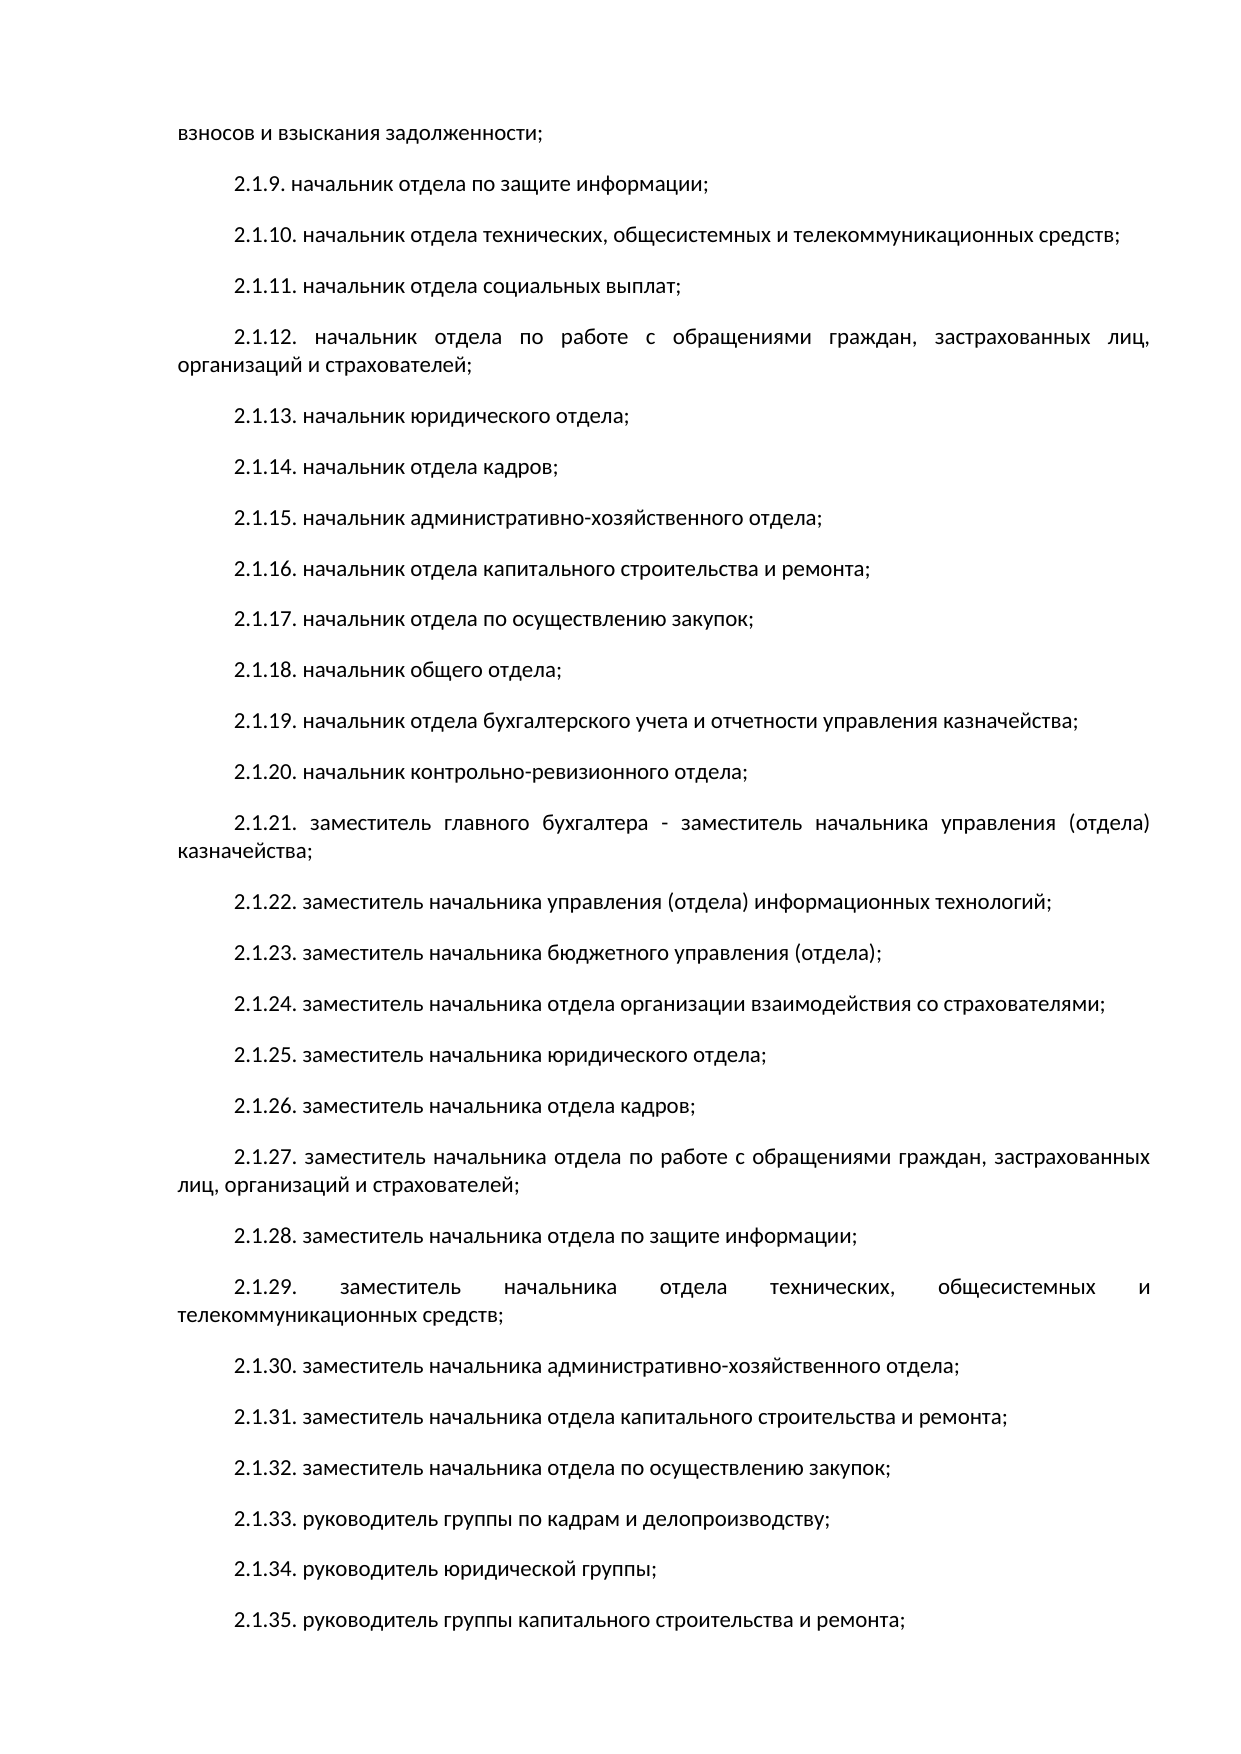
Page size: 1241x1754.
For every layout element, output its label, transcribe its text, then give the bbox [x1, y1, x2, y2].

text 2.1.28. заместитель начальника отдела по защите информации; [177, 1221, 1152, 1249]
text 2.1.18. начальник общего отдела; [177, 656, 1152, 683]
text 2.1.16. начальник отдела капитального строительства и ремонта; [177, 554, 1152, 582]
text 2.1.9. начальник отдела по защите информации; [177, 169, 1152, 197]
text 2.1.11. начальник отдела социальных выплат; [177, 271, 1152, 299]
text 2.1.23. заместитель начальника бюджетного управления (отдела); [177, 938, 1152, 966]
text 2.1.34. руководитель юридической группы; [177, 1554, 1152, 1583]
text 2.1.31. заместитель начальника отдела капитального строительства и ремонта; [177, 1402, 1152, 1430]
text 2.1.32. заместитель начальника отдела по осуществлению закупок; [177, 1453, 1152, 1481]
text 2.1.15. начальник административно-хозяйственного отдела; [177, 503, 1152, 531]
text 2.1.12. начальник отдела по работе с обращениями граждан, застрахованных лиц, организаций и страхователей; [177, 322, 1152, 378]
text 2.1.10. начальник отдела технических, общесистемных и телекоммуникационных средств; [177, 220, 1152, 248]
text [177, 118, 1152, 146]
text 2.1.21. заместитель главного бухгалтера - заместитель начальника управления (отдела) казначейства; [177, 808, 1152, 864]
text 2.1.35. руководитель группы капитального строительства и ремонта; [177, 1606, 1152, 1633]
text 2.1.14. начальник отдела кадров; [177, 452, 1152, 480]
text 2.1.24. заместитель начальника отдела организации взаимодействия со страхователями; [177, 989, 1152, 1017]
text 2.1.33. руководитель группы по кадрам и делопроизводству; [177, 1504, 1152, 1532]
text 2.1.19. начальник отдела бухгалтерского учета и отчетности управления казначейства; [177, 706, 1152, 734]
text 2.1.29. заместитель начальника отдела технических, общесистемных и телекоммуникационных средств; [177, 1272, 1152, 1328]
text 2.1.13. начальник юридического отдела; [177, 401, 1152, 429]
text 2.1.22. заместитель начальника управления (отдела) информационных технологий; [177, 887, 1152, 915]
text 2.1.20. начальник контрольно-ревизионного отдела; [177, 757, 1152, 785]
text 2.1.27. заместитель начальника отдела по работе с обращениями граждан, застрахованных лиц, организаций и страхователей; [177, 1142, 1152, 1198]
text 2.1.17. начальник отдела по осуществлению закупок; [177, 604, 1152, 633]
text 2.1.30. заместитель начальника административно-хозяйственного отдела; [177, 1351, 1152, 1379]
text 2.1.25. заместитель начальника юридического отдела; [177, 1040, 1152, 1068]
text 2.1.26. заместитель начальника отдела кадров; [177, 1091, 1152, 1119]
